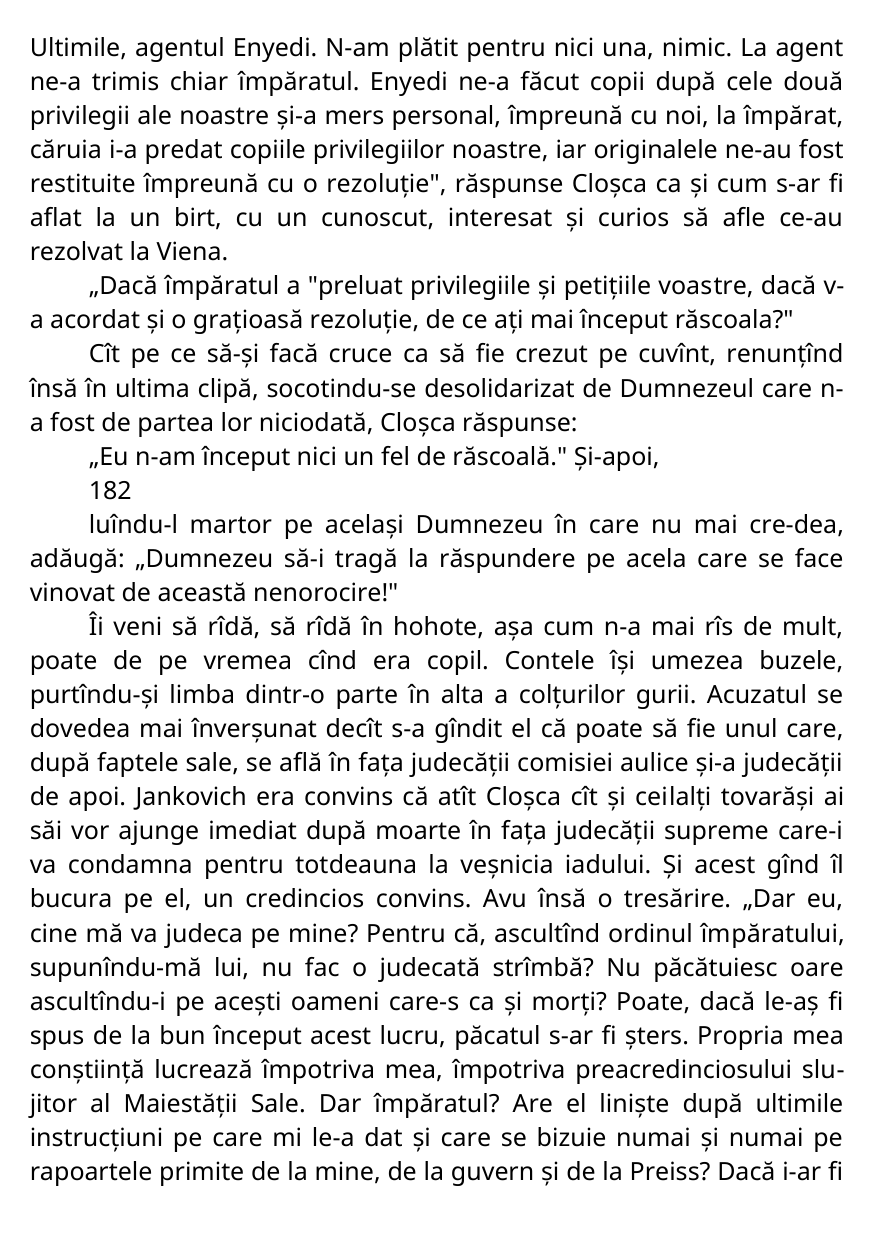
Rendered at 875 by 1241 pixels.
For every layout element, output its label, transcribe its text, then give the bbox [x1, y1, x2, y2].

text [29, 29, 844, 268]
text 178 [29, 472, 844, 506]
text „Dacă împăratul a "preluat privilegiile şi petiţiile voastre, dacă v-a acordat şi o graţioasă rezoluţie, de ce aţi mai început răscoala?" [29, 268, 844, 336]
text „Eu n-am început nici un fel de răscoală." Şi-apoi, [29, 438, 844, 472]
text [29, 609, 844, 1188]
text luîndu-l martor pe acelaşi Dumnezeu în care nu mai cre-dea, adăugă: „Dumnezeu să-i tragă la răspundere pe acela care se face vinovat de această nenorocire!" [29, 506, 844, 609]
text Cît pe ce să-şi facă cruce ca să fie crezut pe cuvînt, renunţînd însă în ultima clipă, socotindu-se desolidarizat de Dumnezeul care n-a fost de partea lor niciodată, Cloşca răspunse: [29, 336, 844, 438]
